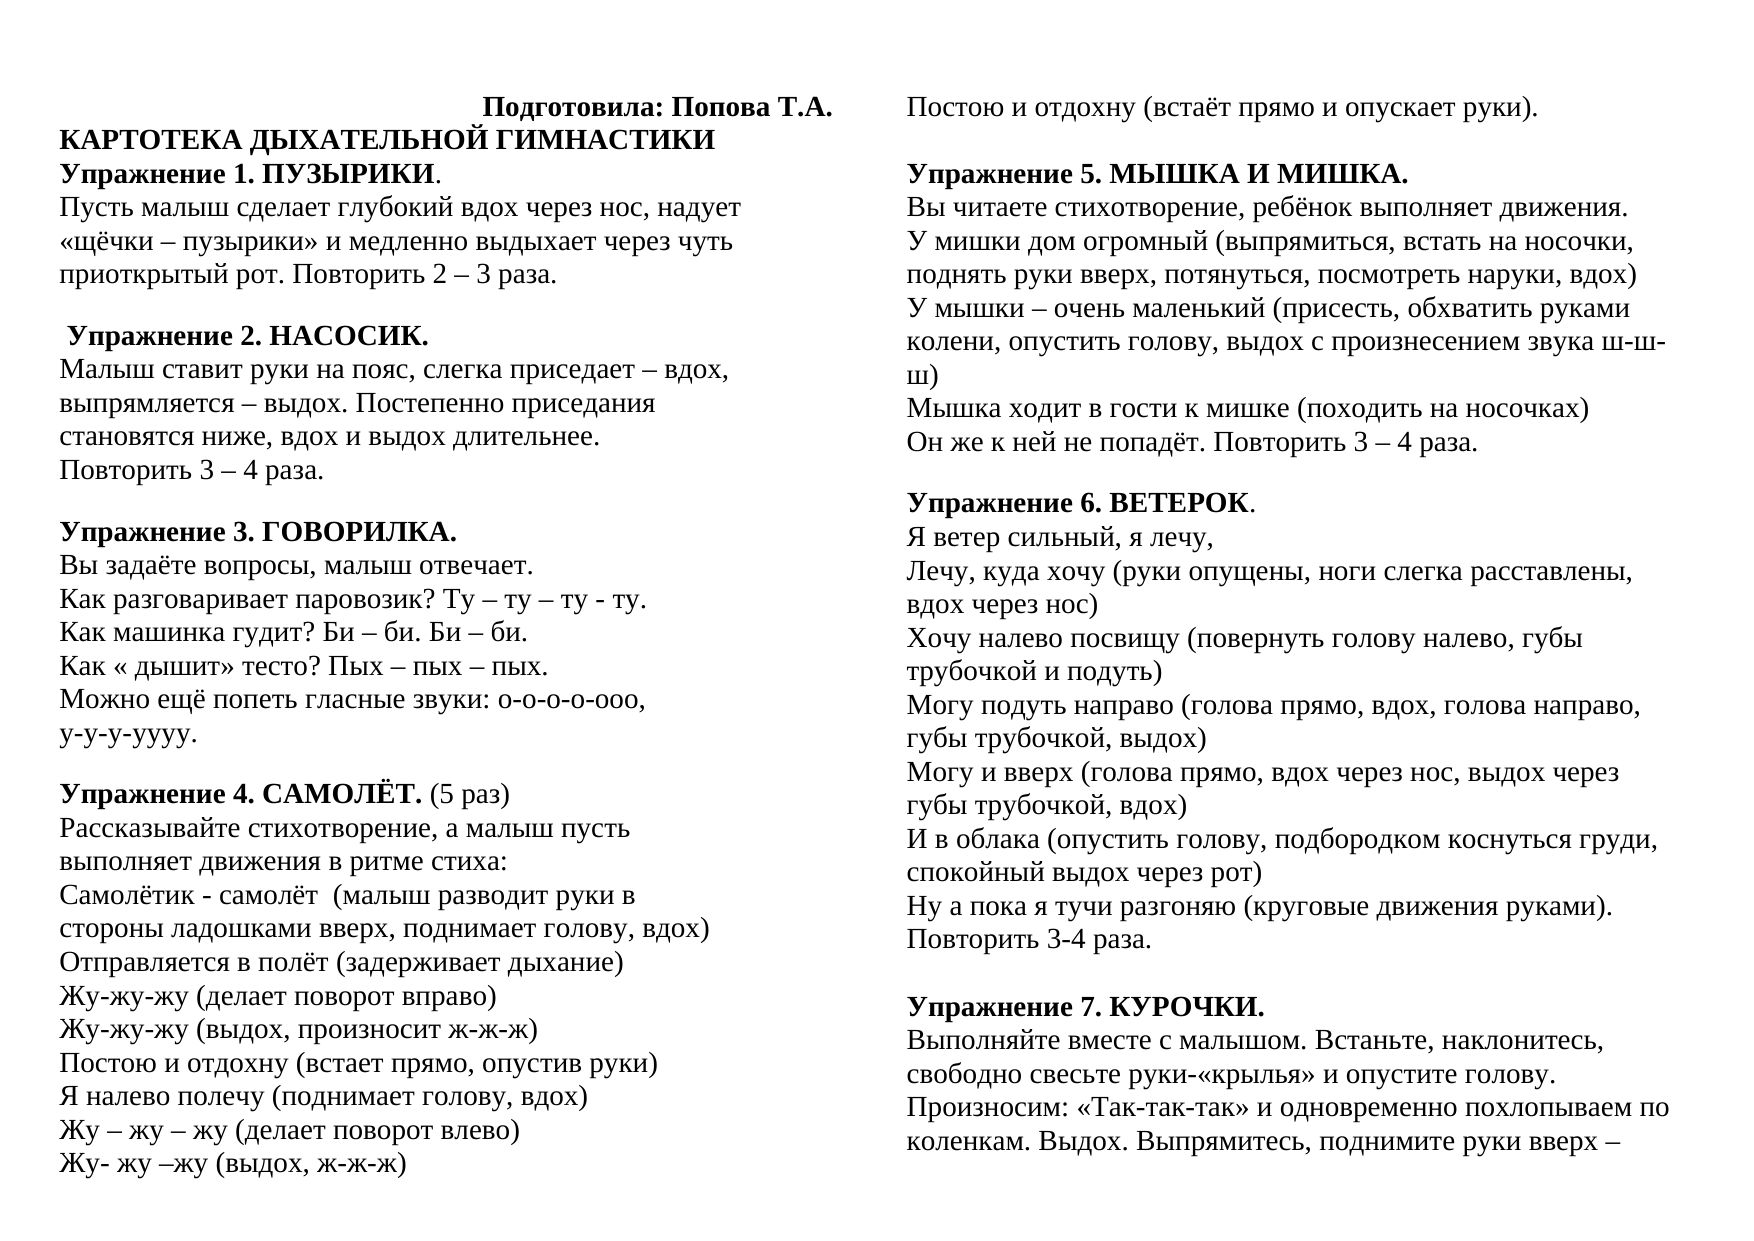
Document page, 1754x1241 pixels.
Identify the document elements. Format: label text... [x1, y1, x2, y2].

text Повторить 3 – 4 раза. [59, 452, 833, 514]
text выполняет движения в ритме стиха: Самолётик - самолёт (малыш разводит руки в [59, 843, 833, 911]
text Упражнение 1. ПУЗЫРИКИ. Пусть малыш сделает глубокий вдох через нос, надует «щёчки – пузырики» и медленно выдыхает через чуть приоткрытый рот. Повторить 2 – 3 раза. [59, 156, 833, 318]
text Упражнение 6. ВЕТЕРОК. Я ветер сильный, я лечу, Лечу, куда хочу (руки опущены, ноги слегка расставлены, вдох через нос) Хочу налево посвищу (повернуть голову налево, губы трубочкой и подуть) Могу подуть направо (голова прямо, вдох, голова направо, губы трубочкой, выдох) Могу и вверх (голова прямо, вдох через нос, выдох через губы трубочкой, вдох) И в облака (опустить голову, подбородком коснуться груди, спокойный выдох через рот) Ну а пока я тучи разгоняю (круговые движения руками). Повторить 3-4 раза. [906, 486, 1680, 989]
text Упражнение 3. ГОВОРИЛКА. Вы задаёте вопросы, малыш отвечает. Как разговаривает паровозик? Ту – ту – ту - ту. Как машинка гудит? Би – би. Би – би. Как « дышит» тесто? Пых – пых – пых. Можно ещё попеть гласные звуки: о-о-о-о-ооо, [59, 514, 833, 715]
text у-у-у-уууу. [59, 715, 833, 776]
text становятся ниже, вдох и выдох длительнее. [59, 418, 833, 452]
text Упражнение 2. НАСОСИК. Малыш ставит руки на пояс, слегка приседает – вдох, выпрямляется – выдох. Постепенно приседания [59, 318, 833, 418]
text стороны ладошками вверх, поднимает голову, вдох) Отправляется в полёт (задерживает дыхание) Жу-жу-жу (делает поворот вправо) Жу-жу-жу (выдох, произносит ж-ж-ж) Постою и отдохну (встает прямо, опустив руки) Я налево полечу (поднимает голову, вдох) Жу – жу – жу (делает поворот влево) Жу- жу –жу (выдох, ж-ж-ж) Постою и отдохну (встаёт прямо и опускает руки). Упражнение 5. МЫШКА И МИШКА. Вы читаете стихотворение, ребёнок выполняет движения. У мишки дом огромный (выпрямиться, встать на носочки, поднять руки вверх, потянуться, посмотреть наруки, вдох) У мышки – очень маленький (присесть, обхватить руками колени, опустить голову, выдох с произнесением звука ш-ш-ш) Мышка ходит в гости к мишке (походить на носочках) Он же к ней не попадёт. Повторить 3 – 4 раза. [59, 911, 833, 1179]
text КАРТОТЕКА ДЫХАТЕЛЬНОЙ ГИМНАСТИКИ [59, 122, 833, 156]
text стороны ладошками вверх, поднимает голову, вдох) Отправляется в полёт (задерживает дыхание) Жу-жу-жу (делает поворот вправо) Жу-жу-жу (выдох, произносит ж-ж-ж) Постою и отдохну (встает прямо, опустив руки) Я налево полечу (поднимает голову, вдох) Жу – жу – жу (делает поворот влево) Жу- жу –жу (выдох, ж-ж-ж) Постою и отдохну (встаёт прямо и опускает руки). Упражнение 5. МЫШКА И МИШКА. Вы читаете стихотворение, ребёнок выполняет движения. У мишки дом огромный (выпрямиться, встать на носочки, поднять руки вверх, потянуться, посмотреть наруки, вдох) У мышки – очень маленький (присесть, обхватить руками колени, опустить голову, выдох с произнесением звука ш-ш-ш) Мышка ходит в гости к мишке (походить на носочках) Он же к ней не попадёт. Повторить 3 – 4 раза. [906, 89, 1680, 486]
text Упражнение 7. КУРОЧКИ. Выполняйте вместе с малышом. Встаньте, наклонитесь, свободно свесьте руки-«крылья» и опустите голову. Произносим: «Так-так-так» и одновременно похлопываем по коленкам. Выдох. Выпрямитесь, поднимите руки вверх – [906, 989, 1680, 1184]
text Подготовила: Попова Т.А. [59, 89, 833, 122]
text Упражнение 4. САМОЛЁТ. (5 раз) Рассказывайте стихотворение, а малыш пусть [59, 776, 833, 843]
